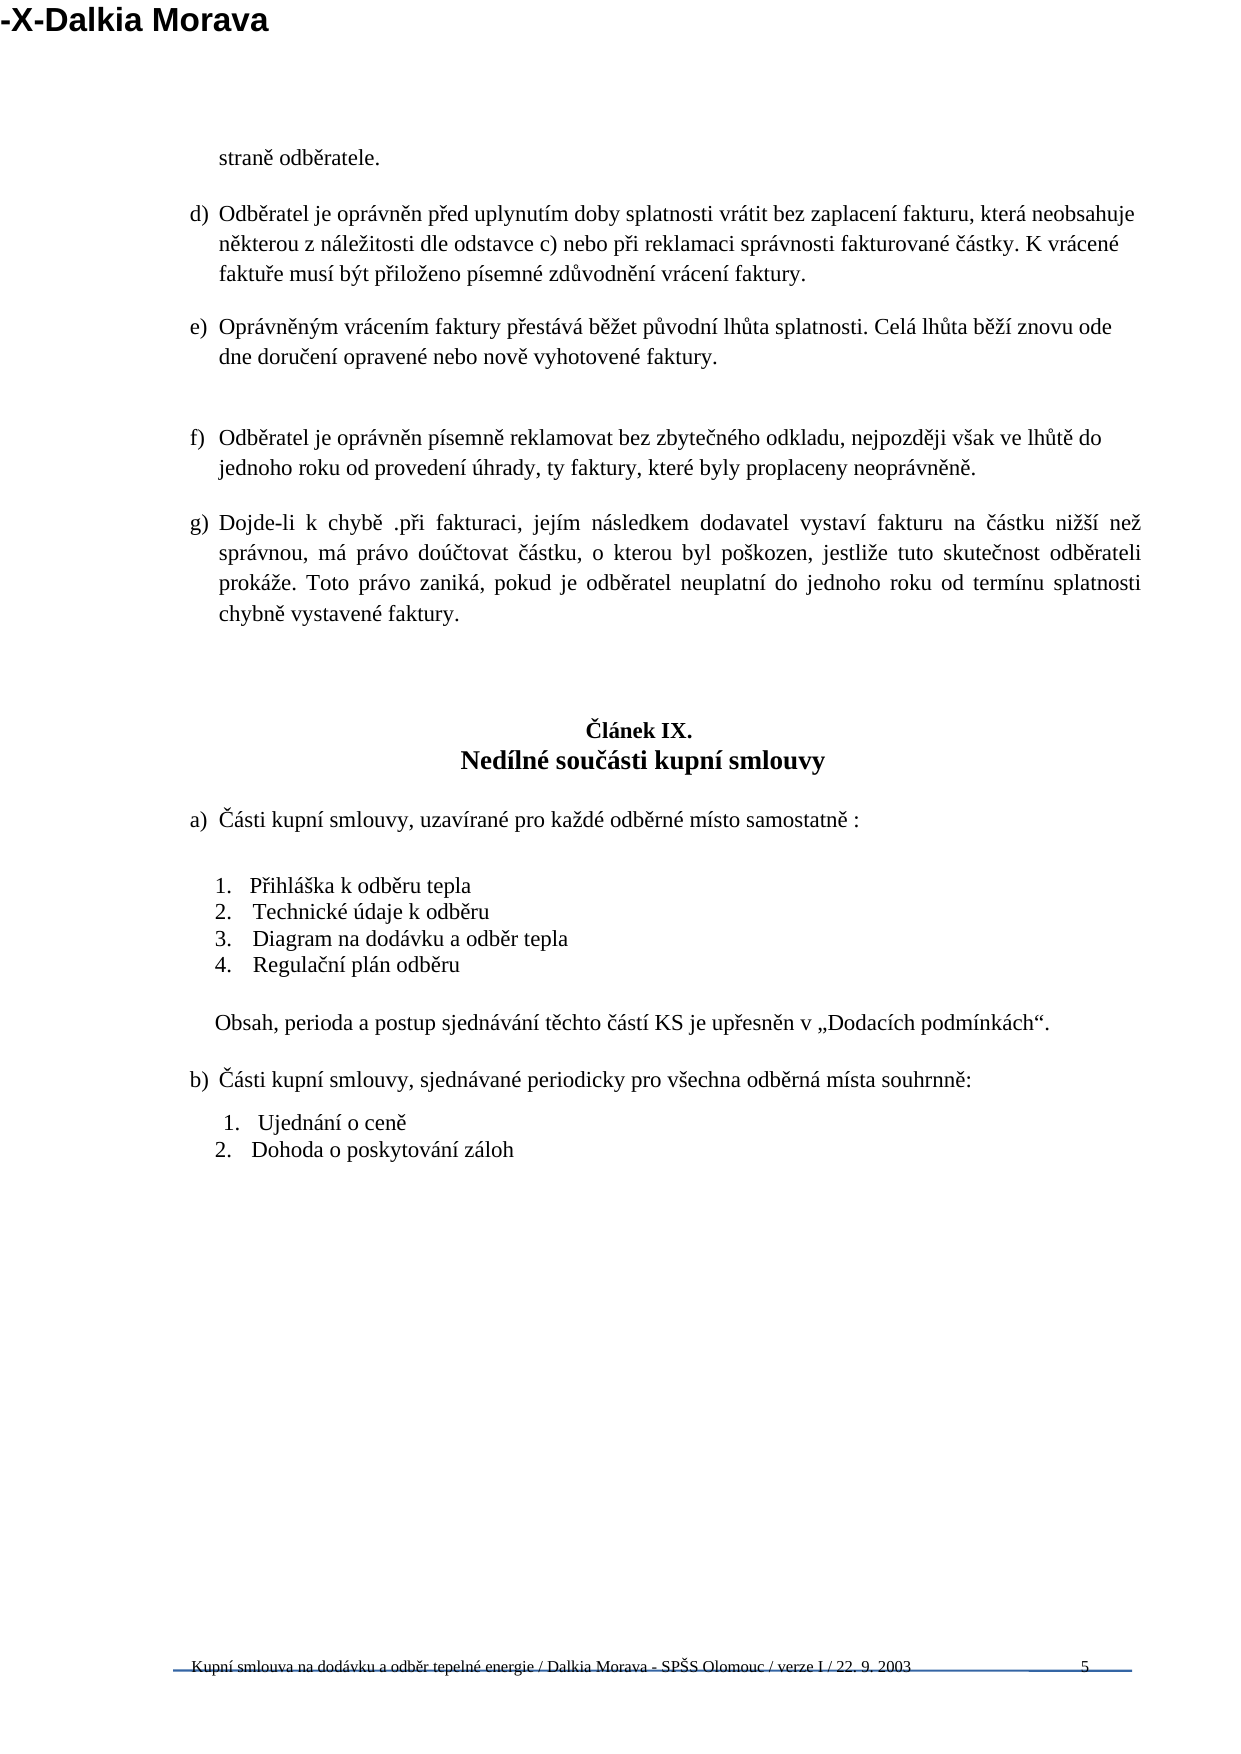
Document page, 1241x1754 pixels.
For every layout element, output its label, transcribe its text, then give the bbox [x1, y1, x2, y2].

list Diagram na dodávku a odběr tepla [214, 925, 1143, 951]
list Dojde-li k chybě .při fakturaci, jejím následkem dodavatel vystaví fakturu na částku nižší než správnou, má právo doúčtovat částku, o kterou byl poškozen, jestliže tuto skutečnost odběrateli prokáže. Toto právo zaniká, pokud je odběratel neuplatní do jednoho roku od termínu splatnosti chybně vystavené faktury. [189, 509, 1143, 626]
text Nedílné součásti kupní smlouvy [460, 744, 1143, 775]
list Technické údaje k odběru [214, 898, 1143, 925]
text Článek IX. [585, 717, 1143, 744]
list Části kupní smlouvy, uzavírané pro každé odběrné místo samostatně : [189, 806, 1143, 832]
list Regulační plán odběru [214, 951, 1143, 977]
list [189, 144, 1143, 171]
list Odběratel je oprávněn před uplynutím doby splatnosti vrátit bez zaplacení fakturu, která neobsahuje některou z náležitosti dle odstavce c) nebo při reklamaci správnosti fakturované částky. K vrácené faktuře musí být přiloženo písemné zdůvodnění vrácení faktury. [189, 200, 1143, 286]
list Přihláška k odběru tepla [214, 872, 1143, 898]
list Ujednání o ceně [219, 1109, 1143, 1136]
list Oprávněným vrácením faktury přestává běžet původní lhůta splatnosti. Celá lhůta běží znovu ode dne doručení opravené nebo nově vyhotovené faktury. [189, 313, 1143, 370]
list Dohoda o poskytování záloh [214, 1136, 1143, 1162]
text Obsah, perioda a postup sjednávání těchto částí KS je upřesněn v „Dodacích podmínkách“. [214, 1009, 1143, 1035]
list Části kupní smlouvy, sjednávané periodicky pro všechna odběrná místa souhrnně: [189, 1066, 1143, 1093]
list Odběratel je oprávněn písemně reklamovat bez zbytečného odkladu, nejpozději však ve lhůtě do jednoho roku od provedení úhrady, ty faktury, které byly proplaceny neoprávněně. [189, 424, 1143, 480]
